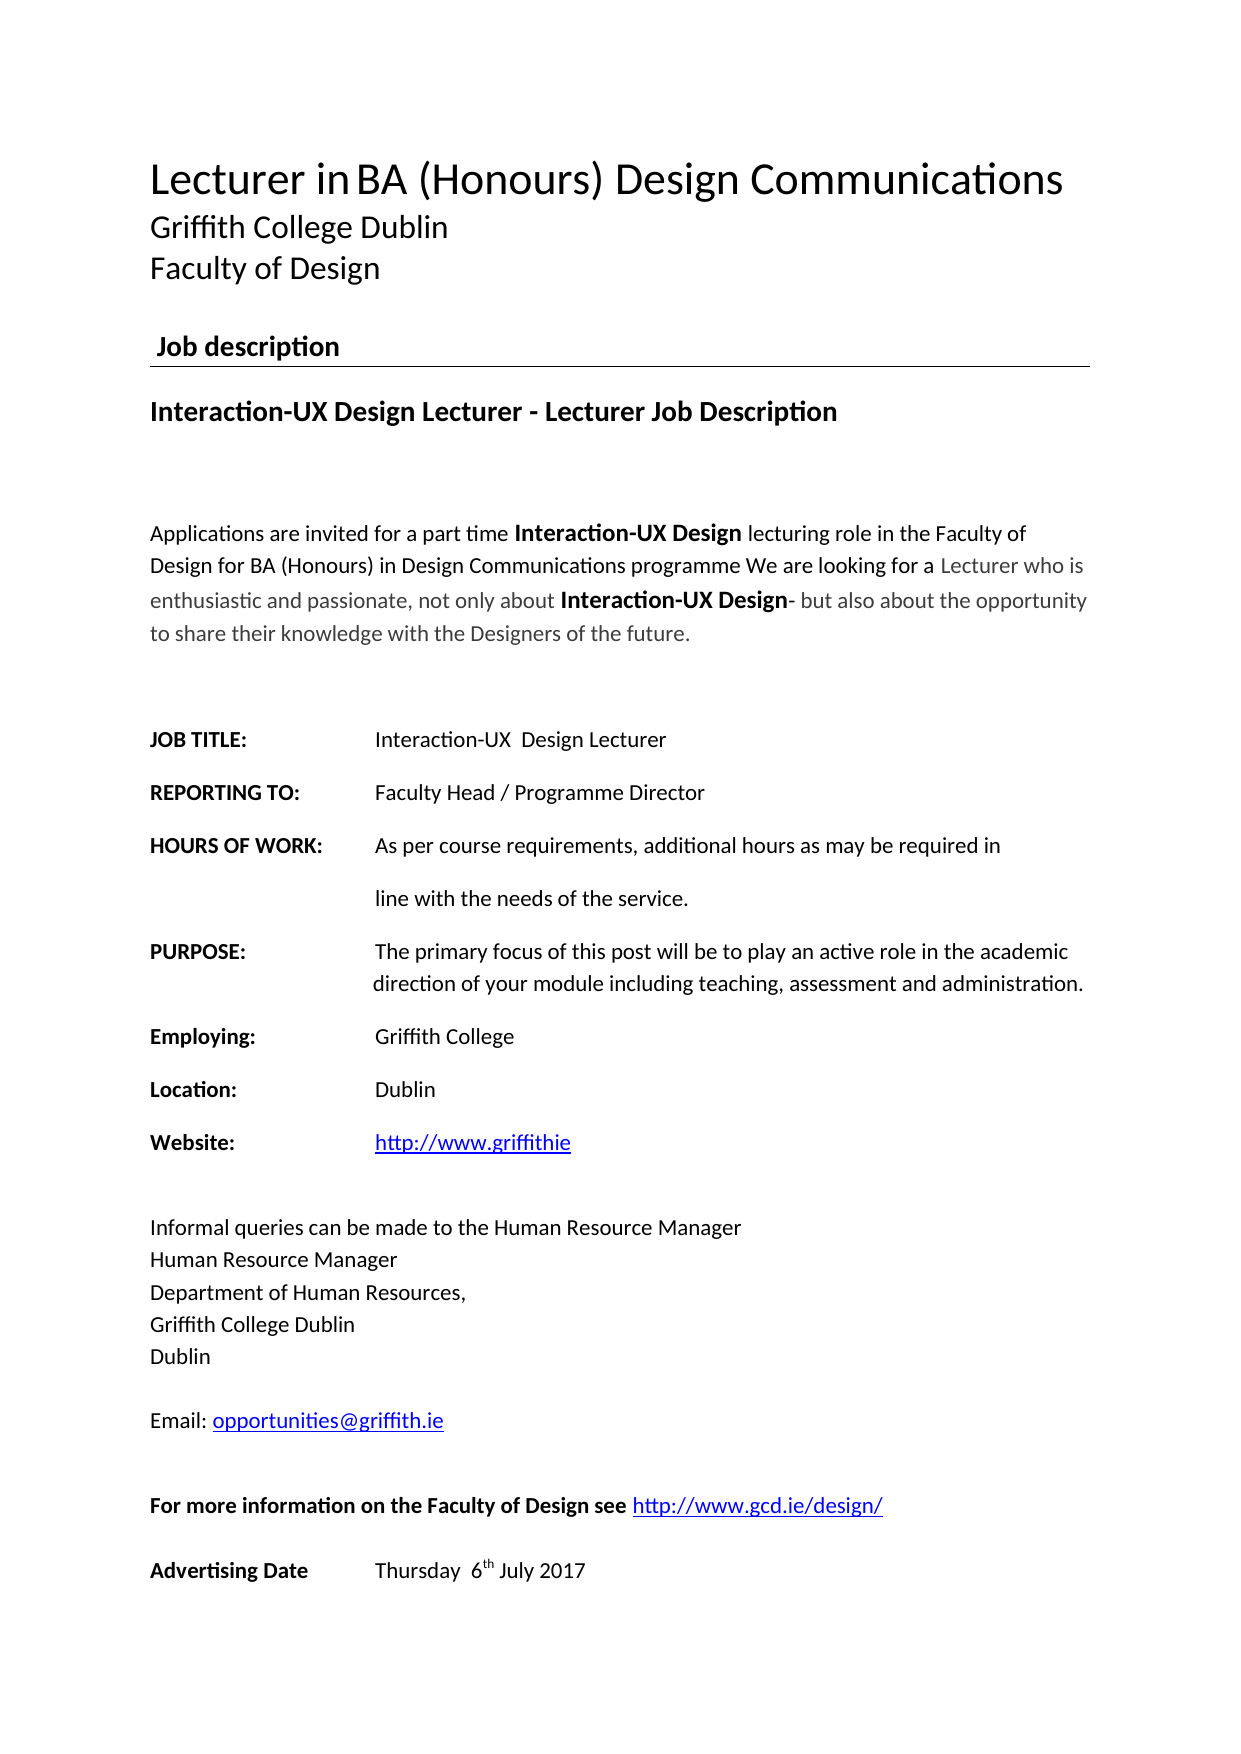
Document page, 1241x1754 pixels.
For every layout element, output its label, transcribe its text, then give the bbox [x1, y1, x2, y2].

text Job description [150, 287, 1090, 366]
text Interaction-UX Design Lecturer - Lecturer Job Description [150, 393, 1090, 429]
text Website: http://www.griffithie [150, 1128, 1090, 1188]
text Location: Dublin [150, 1075, 1090, 1103]
text Lecturer in BA (Honours) Design Communications [150, 150, 1090, 206]
text REPORTING TO: Faculty Head / Programme Director [150, 778, 1090, 806]
text Faculty of Design [150, 247, 1090, 287]
text PURPOSE: The primary focus of this post will be to play an active role in the academic direction of your module including teaching, assessment and administration. [150, 937, 1090, 997]
text HOURS OF WORK: As per course requirements, additional hours as may be required in [150, 831, 1090, 859]
text Applications are invited for a part time Interaction-UX Design lecturing role in the Faculty of Design for BA (Honours) in Design Communications programme We are looking for a Lecturer who is enthusiastic and passionate, not only about Interaction-UX Design- but also about the opportunity to share their knowledge with the Designers of the future. [150, 517, 1090, 647]
text Employing: Griffith College [150, 1022, 1090, 1050]
text Informal queries can be made to the Human Resource Manager Human Resource Manager Department of Human Resources, Griffith College Dublin Dublin Email: opportunities@griffith.ie [150, 1213, 1090, 1434]
text JOB TITLE: Interaction-UX Design Lecturer [150, 725, 1090, 753]
text For more information on the Faculty of Design see http://www.gcd.ie/design/ Advertising Date Thursday 6th July 2017 [150, 1459, 1090, 1584]
text Griffith College Dublin [150, 206, 1090, 247]
text line with the needs of the service. [373, 884, 1090, 912]
